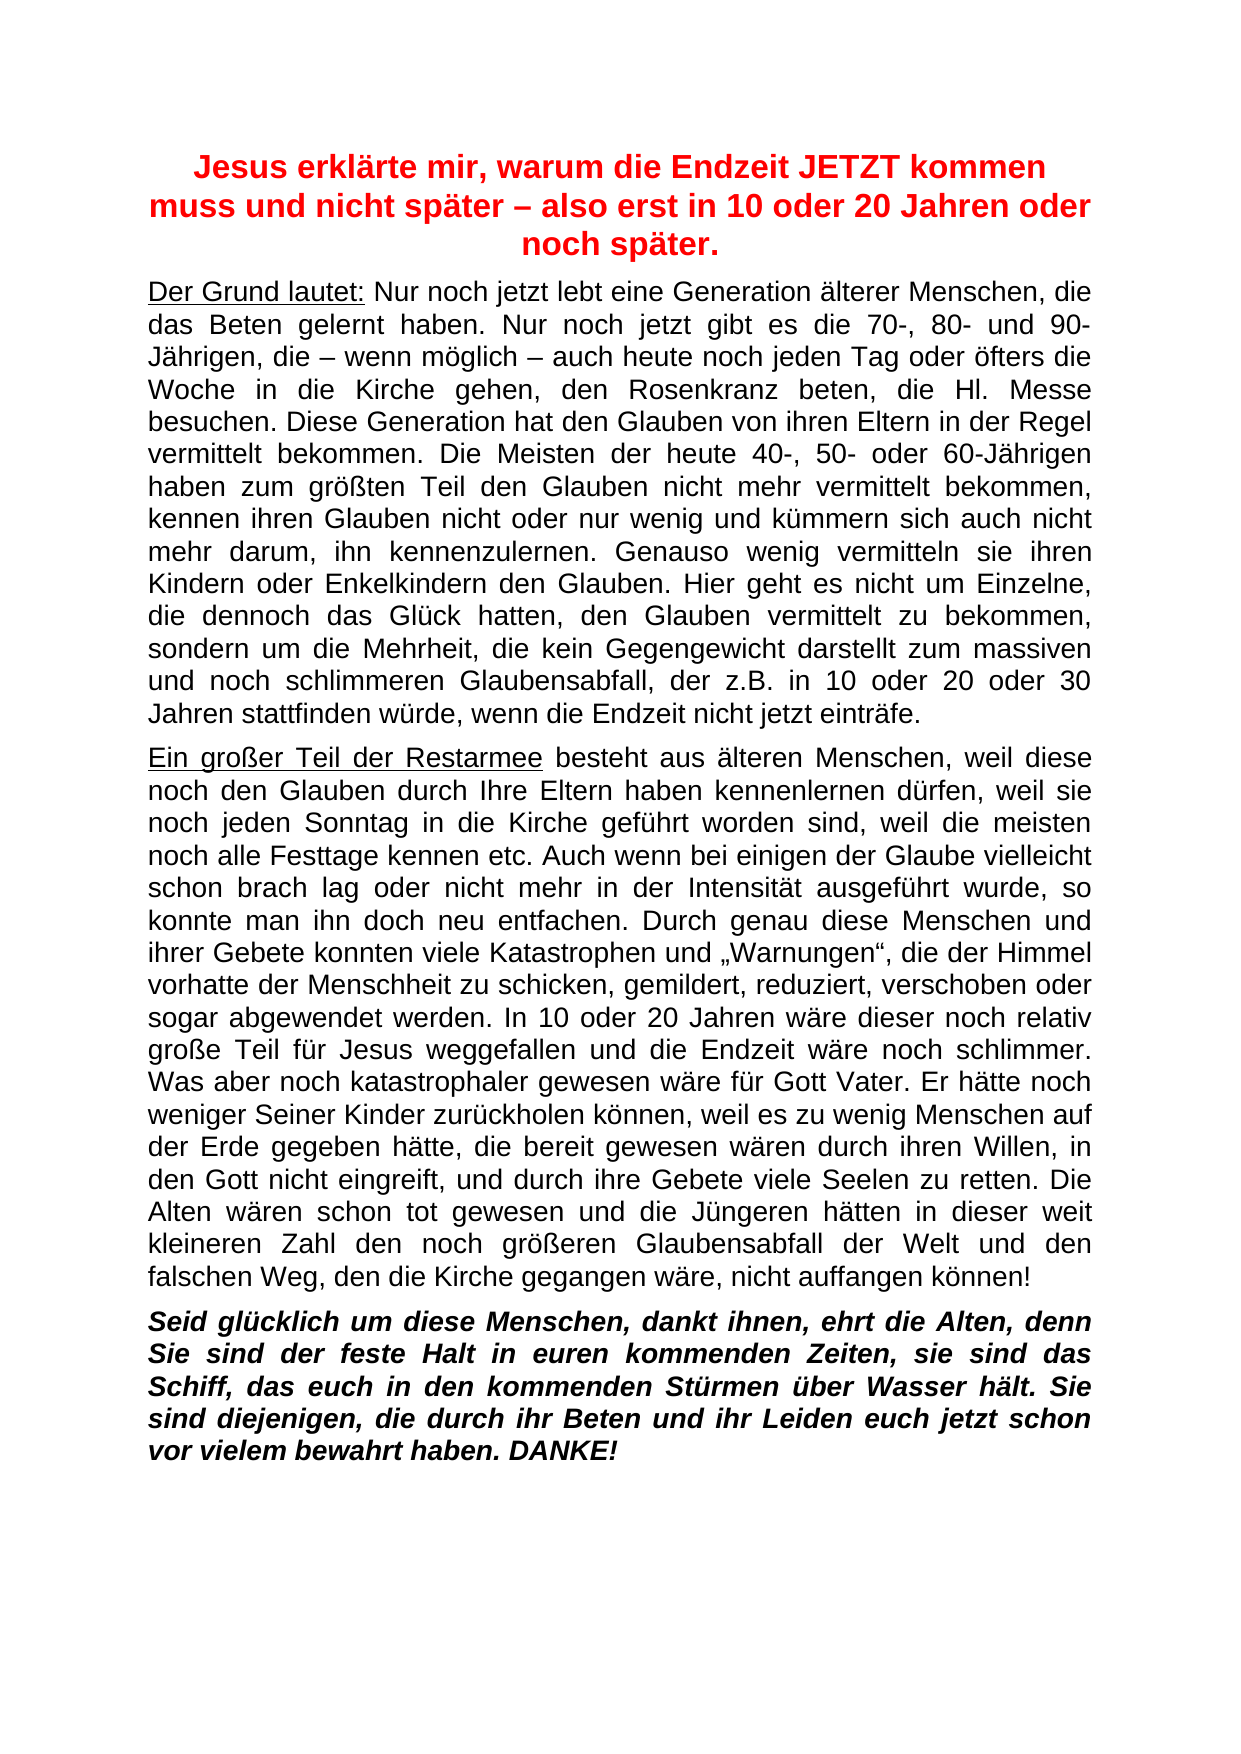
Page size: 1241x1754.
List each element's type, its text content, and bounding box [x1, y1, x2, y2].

text Der Grund lautet: Nur noch jetzt lebt eine Generation älterer Menschen, die das Beten gelernt haben. Nur noch jetzt gibt es die 70-, 80- und 90-Jährigen, die – wenn möglich – auch heute noch jeden Tag oder öfters die Woche in die Kirche gehen, den Rosenkranz beten, die Hl. Messe besuchen. Diese Generation hat den Glauben von ihren Eltern in der Regel vermittelt bekommen. Die Meisten der heute 40-, 50- oder 60-Jährigen haben zum größten Teil den Glauben nicht mehr vermittelt bekommen, kennen ihren Glauben nicht oder nur wenig und kümmern sich auch nicht mehr darum, ihn kennenzulernen. Genauso wenig vermitteln sie ihren Kindern oder Enkelkindern den Glauben. Hier geht es nicht um Einzelne, die dennoch das Glück hatten, den Glauben vermittelt zu bekommen, sondern um die Mehrheit, die kein Gegengewicht darstellt zum massiven und noch schlimmeren Glaubensabfall, der z.B. in 10 oder 20 oder 30 Jahren stattfinden würde, wenn die Endzeit nicht jetzt einträfe. [148, 275, 1093, 729]
text Ein großer Teil der Restarmee besteht aus älteren Menschen, weil diese noch den Glauben durch Ihre Eltern haben kennenlernen dürfen, weil sie noch jeden Sonntag in die Kirche geführt worden sind, weil die meisten noch alle Festtage kennen etc. Auch wenn bei einigen der Glaube vielleicht schon brach lag oder nicht mehr in der Intensität ausgeführt wurde, so konnte man ihn doch neu entfachen. Durch genau diese Menschen und ihrer Gebete konnten viele Katastrophen und „Warnungen“, die der Himmel vorhatte der Menschheit zu schicken, gemildert, reduziert, verschoben oder sogar abgewendet werden. In 10 oder 20 Jahren wäre dieser noch relativ große Teil für Jesus weggefallen und die Endzeit wäre noch schlimmer. Was aber noch katastrophaler gewesen wäre für Gott Vater. Er hätte noch weniger Seiner Kinder zurückholen können, weil es zu wenig Menschen auf der Erde gegeben hätte, die bereit gewesen wären durch ihren Willen, in den Gott nicht eingreift, und durch ihre Gebete viele Seelen zu retten. Die Alten wären schon tot gewesen und die Jüngeren hätten in dieser weit kleineren Zahl den noch größeren Glaubensabfall der Welt und den falschen Weg, den die Kirche gegangen wäre, nicht auffangen können! [148, 741, 1093, 1292]
text Seid glücklich um diese Menschen, dankt ihnen, ehrt die Alten, denn Sie sind der feste Halt in euren kommenden Zeiten, sie sind das Schiff, das euch in den kommenden Stürmen über Wasser hält. Sie sind diejenigen, die durch ihr Beten und ihr Leiden euch jetzt schon vor vielem bewahrt haben. DANKE! [148, 1305, 1093, 1467]
text Jesus erklärte mir, warum die Endzeit JETZT kommen muss und nicht später – also erst in 10 oder 20 Jahren oder noch später. [148, 148, 1093, 263]
